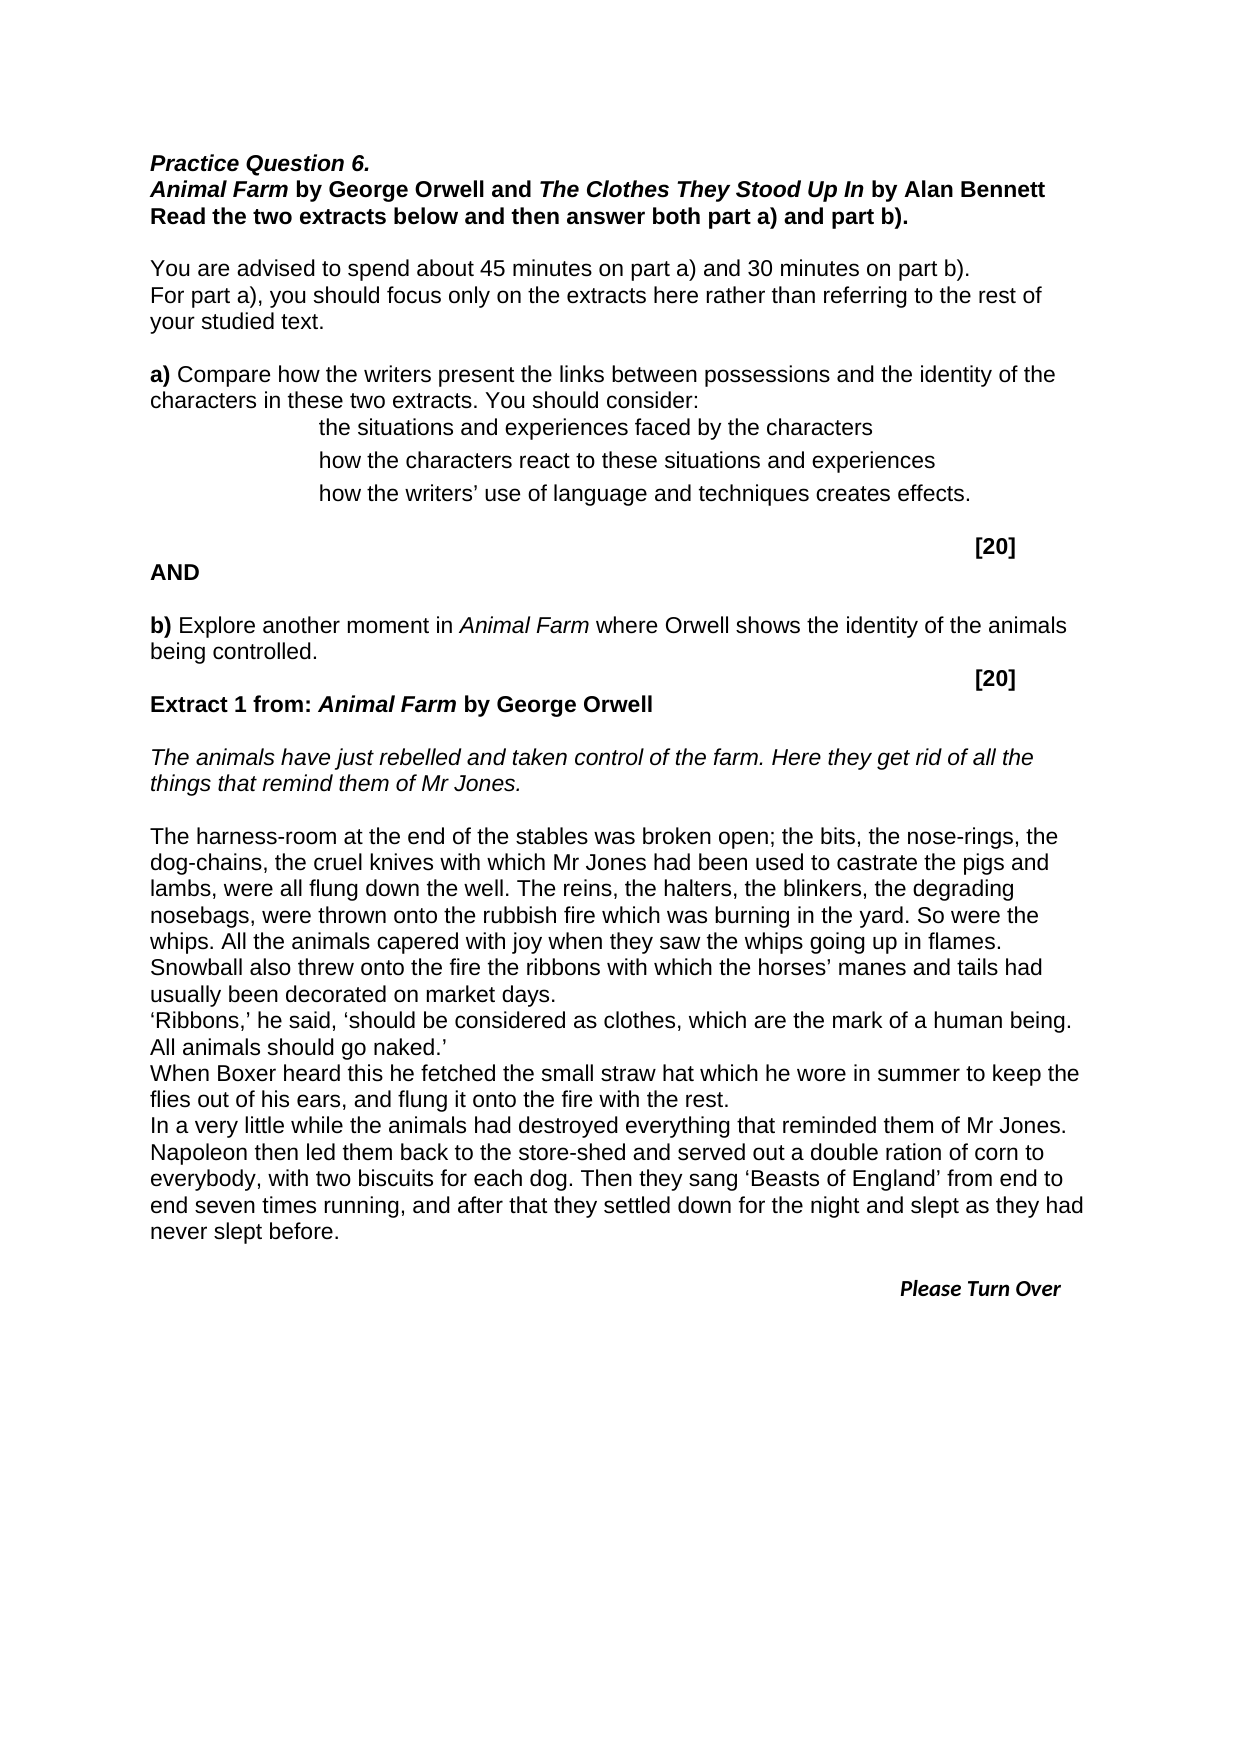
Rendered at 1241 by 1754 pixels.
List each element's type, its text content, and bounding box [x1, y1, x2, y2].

text b) Explore another moment in Animal Farm where Orwell shows the identity of the animals being controlled. [150, 612, 1090, 664]
text For part a), you should focus only on the extracts here rather than referring to the rest of your studied text. [150, 282, 1090, 334]
text a) Compare how the writers present the links between possessions and the identity of the characters in these two extracts. You should consider: [150, 361, 1090, 413]
text the situations and experiences faced by the characters [312, 413, 1090, 440]
text You are advised to spend about 45 minutes on part a) and 30 minutes on part b). [150, 255, 1090, 282]
text how the characters react to these situations and experiences [312, 447, 1090, 473]
text Extract 1 from: Animal Farm by George Orwell [150, 691, 1090, 717]
text Please Turn Over [900, 1274, 1090, 1302]
text The harness-room at the end of the stables was broken open; the bits, the nose-rings, the dog-chains, the cruel knives with which Mr Jones had been used to castrate the pigs and lambs, were all flung down the well. The reins, the halters, the blinkers, the degrading nosebags, were thrown onto the rubbish fire which was burning in the yard. So were the whips. All the animals capered with joy when they saw the whips going up in flames. Snowball also threw onto the fire the ribbons with which the horses’ manes and tails had usually been decorated on market days. [150, 823, 1090, 1007]
text Practice Question 6. [150, 150, 1090, 176]
text how the writers’ use of language and techniques creates effects. [312, 480, 1090, 506]
text [20] [900, 664, 1090, 691]
text In a very little while the animals had destroyed everything that reminded them of Mr Jones. Napoleon then led them back to the store-shed and served out a double ration of corn to everybody, with two biscuits for each dog. Then they sang ‘Beasts of England’ from end to end seven times running, and after that they settled down for the night and slept as they had never slept before. [150, 1112, 1090, 1244]
text The animals have just rebelled and taken control of the farm. Here they get rid of all the things that remind them of Mr Jones. [150, 743, 1090, 796]
text ‘Ribbons,’ he said, ‘should be considered as clothes, which are the mark of a human being. All animals should go naked.’ [150, 1007, 1090, 1060]
text AND [150, 559, 1090, 585]
text Animal Farm by George Orwell and The Clothes They Stood Up In by Alan Bennett [150, 176, 1090, 203]
text Read the two extracts below and then answer both part a) and part b). [150, 203, 1090, 229]
text When Boxer heard this he fetched the small straw hat which he wore in summer to keep the flies out of his ears, and flung it onto the fire with the rest. [150, 1060, 1090, 1112]
text [20] [900, 533, 1090, 559]
